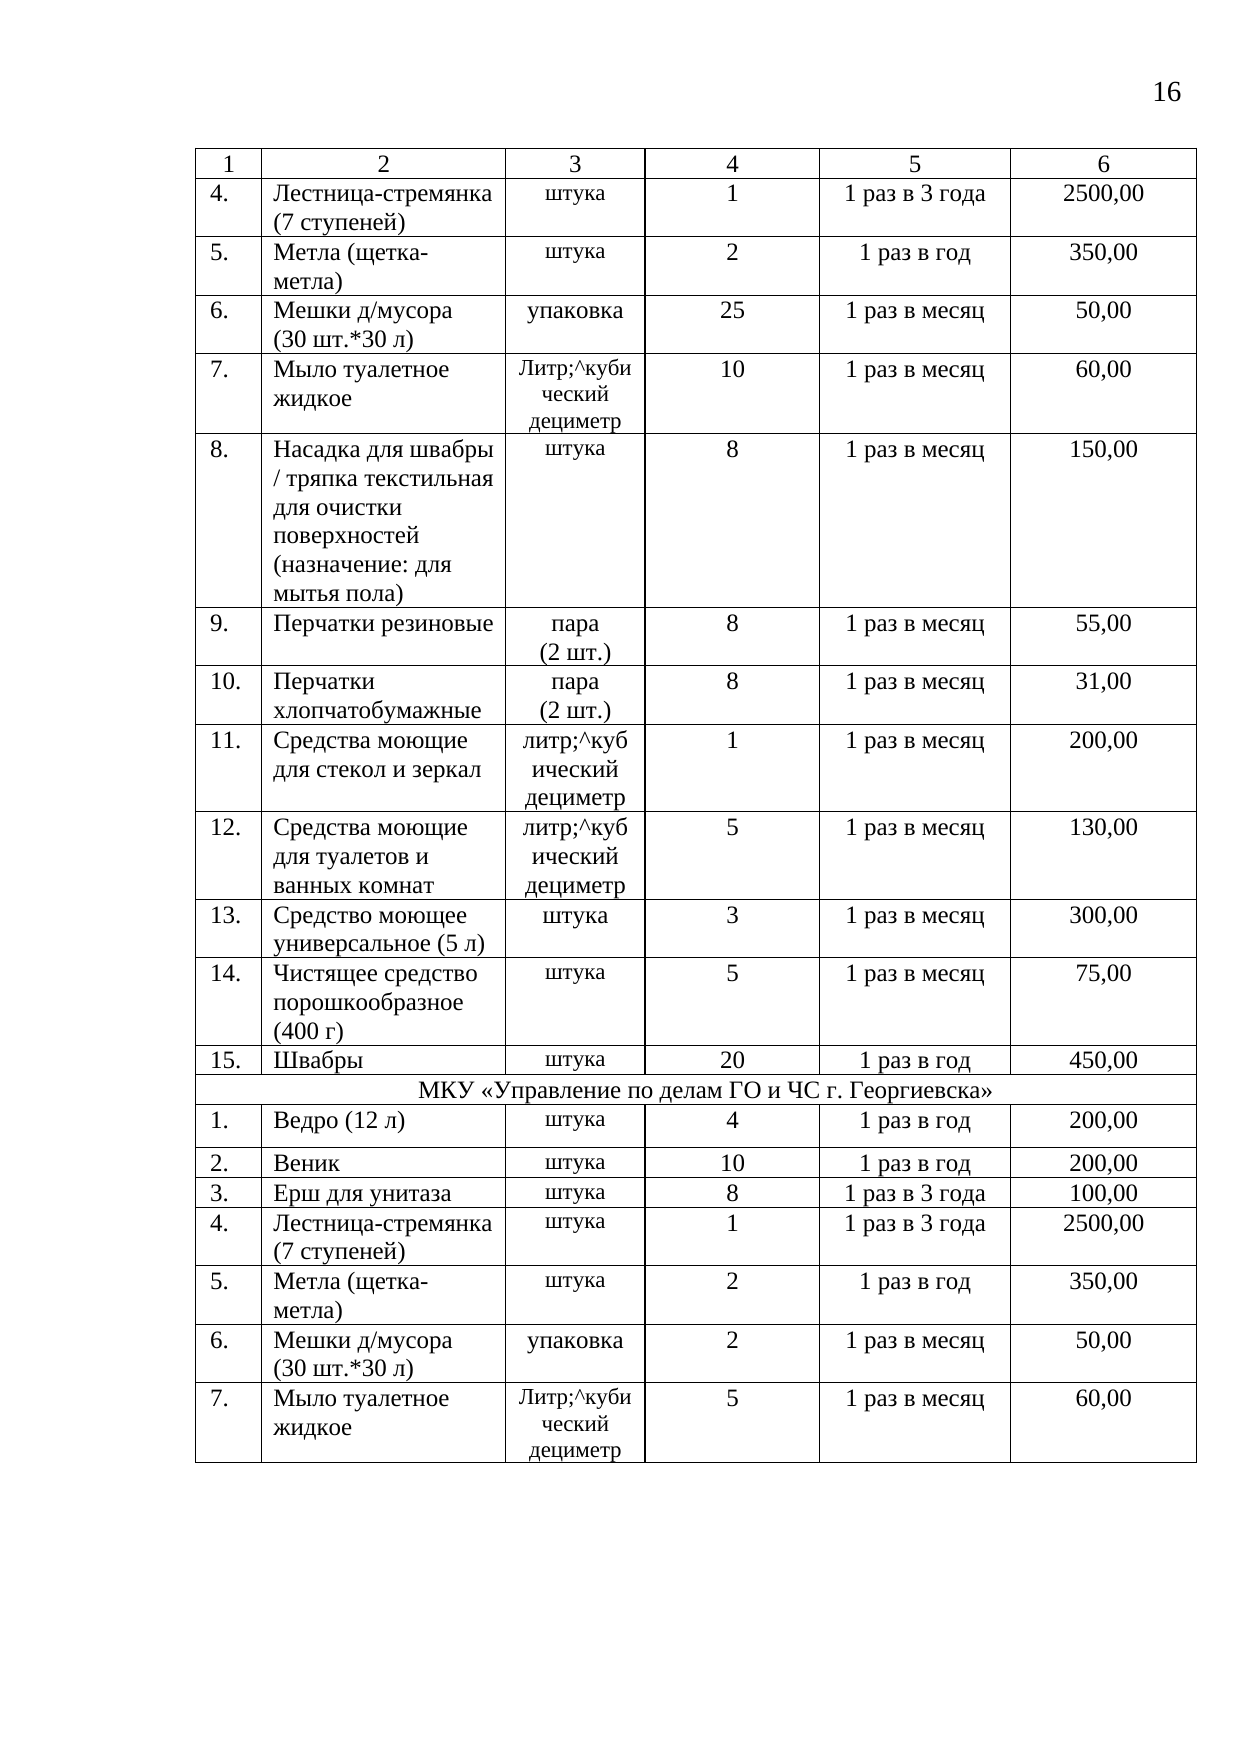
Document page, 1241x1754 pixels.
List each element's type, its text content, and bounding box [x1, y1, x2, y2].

table_cell 8 [646, 608, 819, 665]
table_cell [196, 958, 261, 1044]
table_cell [196, 1383, 261, 1462]
table_header 4 [646, 149, 819, 177]
table_cell 1 раз в месяц [820, 900, 1010, 957]
table_cell Мешки д/мусора (30 шт.*30 л) [262, 296, 505, 353]
table_header 5 [820, 149, 1010, 177]
table_cell 1 раз в год [820, 1046, 1010, 1074]
table_cell [196, 1325, 261, 1382]
table_cell 1 раз в месяц [820, 812, 1010, 899]
table_cell пара (2 шт.) [506, 608, 644, 665]
table_cell [196, 354, 261, 433]
table_cell 350,00 [1011, 1266, 1196, 1324]
table_cell [196, 237, 261, 294]
table_cell [196, 812, 261, 899]
table_cell Перчатки хлопчатобумажные [262, 666, 505, 724]
table_cell 8 [646, 666, 819, 724]
table_cell Лестница-стремянка (7 ступеней) [262, 1208, 505, 1265]
table_cell [196, 900, 261, 957]
table_cell 1 [646, 1208, 819, 1265]
table_cell литр;^кубический дециметр [506, 812, 644, 899]
table_cell штука [506, 1046, 644, 1074]
table_header 3 [506, 149, 644, 177]
table_cell Литр;^кубический дециметр [506, 354, 644, 433]
table_cell 1 раз в месяц [820, 434, 1010, 607]
table_cell штука [506, 900, 644, 957]
table_cell 1 раз в год [820, 1148, 1010, 1177]
table_cell 10 [646, 354, 819, 433]
table_cell 2500,00 [1011, 179, 1196, 236]
table_cell 5 [646, 958, 819, 1044]
table_cell 1 раз в месяц [820, 1325, 1010, 1382]
table_cell 200,00 [1011, 725, 1196, 811]
table_cell 1 раз в год [820, 1266, 1010, 1324]
table_cell 2 [646, 1266, 819, 1324]
table_cell [196, 1208, 261, 1265]
table_cell Перчатки резиновые [262, 608, 505, 665]
table_cell [196, 434, 261, 607]
table_cell пара (2 шт.) [506, 666, 644, 724]
table_cell 1 раз в месяц [820, 1383, 1010, 1462]
table_cell [196, 1046, 261, 1074]
table_cell Насадка для швабры / тряпка текстильная для очистки поверхностей (назначение: для мытья пола) [262, 434, 505, 607]
table_cell штука [506, 1266, 644, 1324]
table_cell 300,00 [1011, 900, 1196, 957]
table_cell 4 [646, 1105, 819, 1147]
table_cell 200,00 [1011, 1105, 1196, 1147]
table_cell 1 раз в месяц [820, 666, 1010, 724]
table_cell Лестница-стремянка (7 ступеней) [262, 179, 505, 236]
table_cell Чистящее средство порошкообразное (400 г) [262, 958, 505, 1044]
table_cell 1 [646, 725, 819, 811]
table_cell 1 раз в год [820, 1105, 1010, 1147]
table_cell 350,00 [1011, 237, 1196, 294]
table_cell 55,00 [1011, 608, 1196, 665]
table_cell штука [506, 958, 644, 1044]
table_cell [196, 608, 261, 665]
table_cell [196, 1105, 261, 1147]
table_cell штука [506, 434, 644, 607]
table_cell 1 раз в месяц [820, 725, 1010, 811]
table_cell 8 [646, 1178, 819, 1207]
table_cell [196, 666, 261, 724]
table_cell [196, 1148, 261, 1177]
table_cell 60,00 [1011, 354, 1196, 433]
table_header 2 [262, 149, 505, 177]
table_cell Мыло туалетное жидкое [262, 1383, 505, 1462]
table_cell Средства моющие для туалетов и ванных комнат [262, 812, 505, 899]
table_cell 1 раз в месяц [820, 354, 1010, 433]
table_cell 50,00 [1011, 296, 1196, 353]
table_cell упаковка [506, 296, 644, 353]
table_cell [196, 179, 261, 236]
table_cell 31,00 [1011, 666, 1196, 724]
table_cell Метла (щетка-метла) [262, 1266, 505, 1324]
table_cell 75,00 [1011, 958, 1196, 1044]
table_header 1 [196, 149, 261, 177]
table_cell 450,00 [1011, 1046, 1196, 1074]
table_cell 8 [646, 434, 819, 607]
table_cell Мешки д/мусора (30 шт.*30 л) [262, 1325, 505, 1382]
table_cell литр;^кубический дециметр [506, 725, 644, 811]
table_cell Веник [262, 1148, 505, 1177]
table_cell 10 [646, 1148, 819, 1177]
table_cell 1 раз в 3 года [820, 1208, 1010, 1265]
table_cell Ведро (12 л) [262, 1105, 505, 1147]
table_cell [196, 296, 261, 353]
table_cell 1 [646, 179, 819, 236]
table_cell 1 раз в месяц [820, 608, 1010, 665]
table_cell 20 [646, 1046, 819, 1074]
table_cell 1 раз в год [820, 237, 1010, 294]
table_cell 150,00 [1011, 434, 1196, 607]
table_cell 50,00 [1011, 1325, 1196, 1382]
table_cell Ерш для унитаза [262, 1178, 505, 1207]
table_cell Литр;^кубический дециметр [506, 1383, 644, 1462]
table_cell 25 [646, 296, 819, 353]
table_cell 100,00 [1011, 1178, 1196, 1207]
table_cell штука [506, 1148, 644, 1177]
table_cell 5 [646, 1383, 819, 1462]
table_cell 2 [646, 237, 819, 294]
table_cell 1 раз в месяц [820, 958, 1010, 1044]
table_cell штука [506, 179, 644, 236]
table_cell МКУ «Управление по делам ГО и ЧС г. Георгиевска» [196, 1075, 1196, 1104]
table_cell 1 раз в 3 года [820, 179, 1010, 236]
table_header 6 [1011, 149, 1196, 177]
table_cell 2500,00 [1011, 1208, 1196, 1265]
table_cell упаковка [506, 1325, 644, 1382]
table_cell 5 [646, 812, 819, 899]
table_cell 1 раз в месяц [820, 296, 1010, 353]
table_cell Мыло туалетное жидкое [262, 354, 505, 433]
table_cell Средство моющее универсальное (5 л) [262, 900, 505, 957]
table_cell [196, 1178, 261, 1207]
table_cell 60,00 [1011, 1383, 1196, 1462]
table_cell штука [506, 1208, 644, 1265]
table_cell [196, 1266, 261, 1324]
table_cell 2 [646, 1325, 819, 1382]
table_cell штука [506, 237, 644, 294]
table_cell Швабры [262, 1046, 505, 1074]
table_cell 3 [646, 900, 819, 957]
table_cell Средства моющие для стекол и зеркал [262, 725, 505, 811]
table_cell 200,00 [1011, 1148, 1196, 1177]
table_cell штука [506, 1178, 644, 1207]
table_cell 1 раз в 3 года [820, 1178, 1010, 1207]
table_cell штука [506, 1105, 644, 1147]
table_cell Метла (щетка-метла) [262, 237, 505, 294]
table_cell [196, 725, 261, 811]
table_cell 130,00 [1011, 812, 1196, 899]
